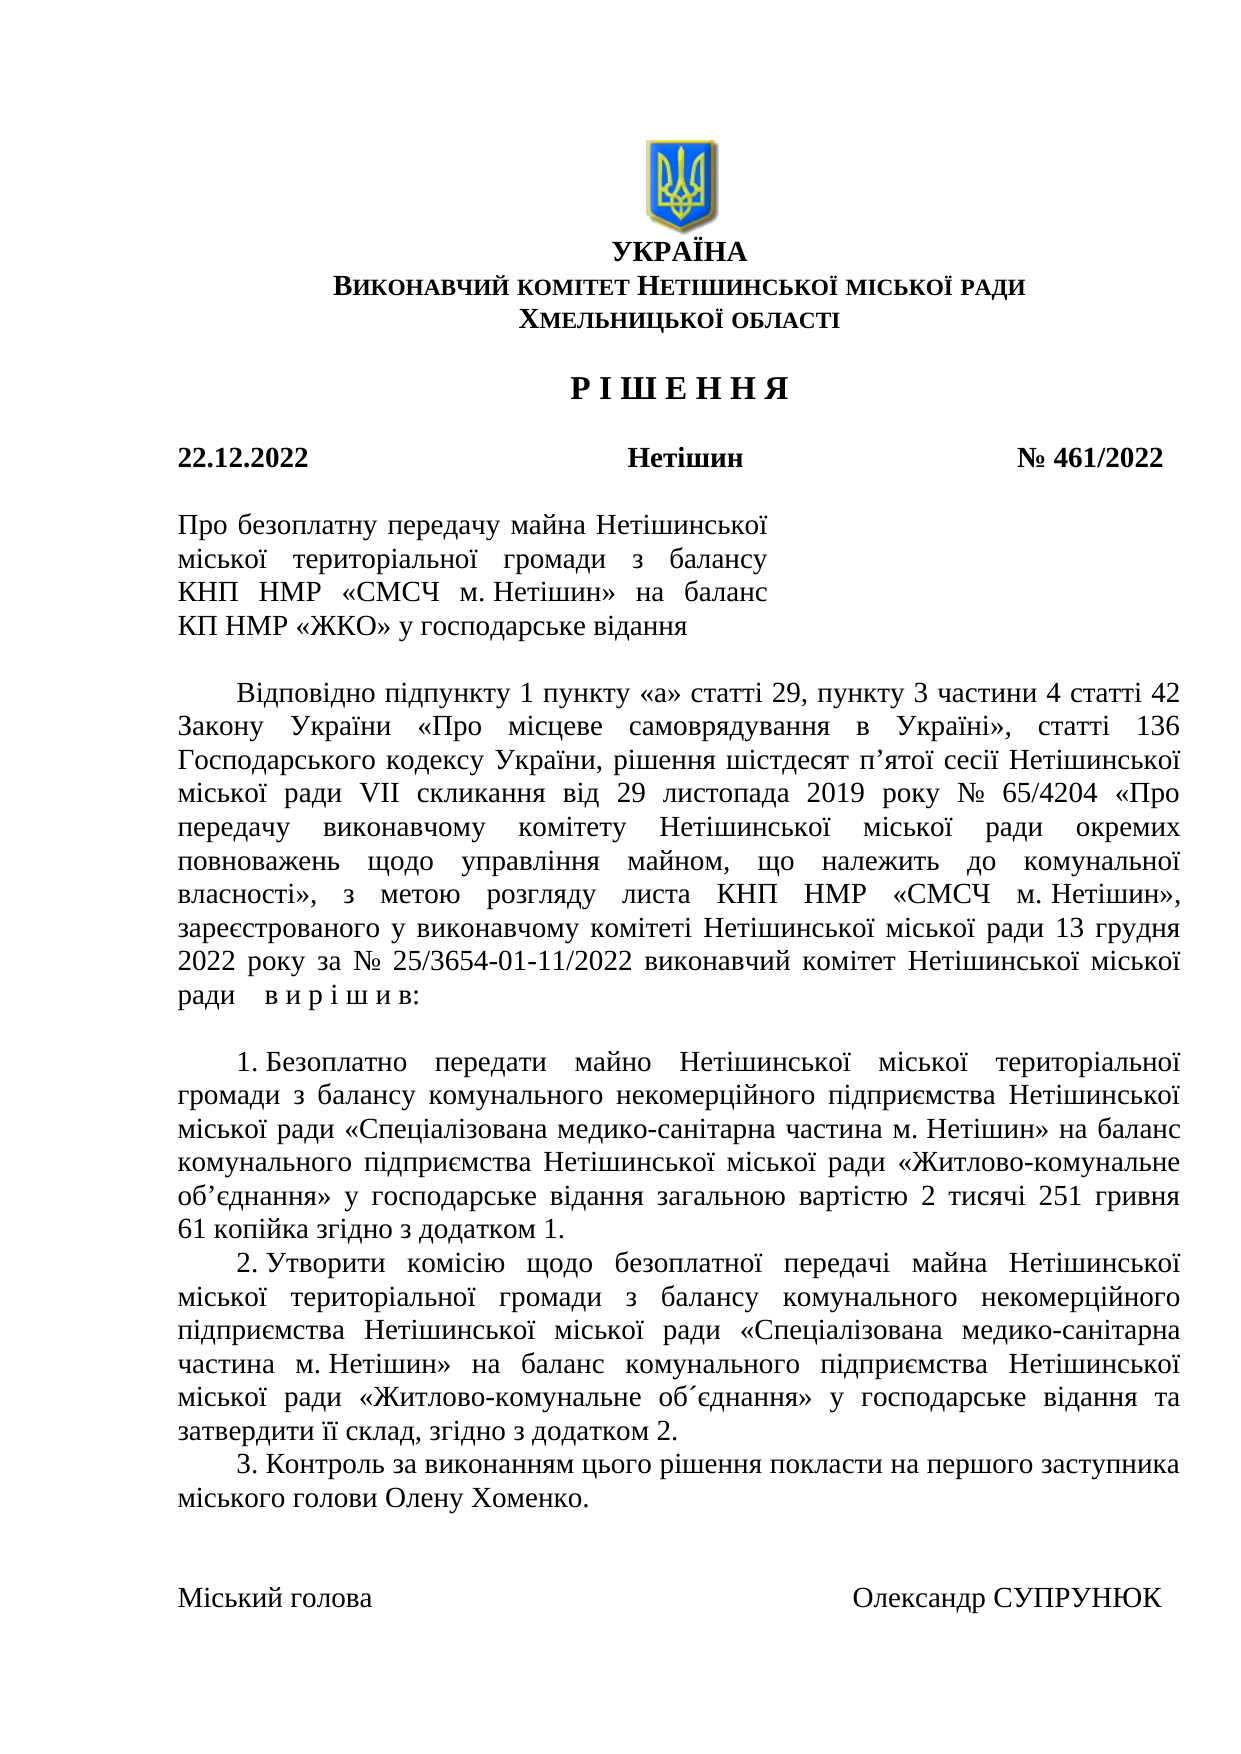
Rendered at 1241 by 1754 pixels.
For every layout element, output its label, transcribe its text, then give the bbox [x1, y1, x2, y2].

text 22.12.2022 Нетішин № 461/2022 [177, 440, 1181, 474]
text Міський голова Олександр СУПРУНЮК [177, 1581, 1181, 1614]
text УКРАЇНА [177, 118, 1181, 268]
text 2. Утворити комісію щодо безоплатної передачі майна Нетішинської міської територіальної громади з балансу комунального некомерційного підприємства Нетішинської міської ради «Спеціалізована медико-санітарна частина м. Нетішин» на баланс комунального підприємства Нетішинської міської ради «Житлово-комунальне об´єднання» у господарське відання та затвердити її склад, згідно з додатком 2. [177, 1245, 1181, 1446]
text Виконавчий комітет Нетішинської міської ради [177, 268, 1181, 301]
text Р І Ш Е Н Н Я [177, 368, 1181, 407]
text 1. Безоплатно передати майно Нетішинської міської територіальної громади з балансу комунального некомерційного підприємства Нетішинської міської ради «Спеціалізована медико-санітарна частина м. Нетішин» на баланс комунального підприємства Нетішинської міської ради «Житлово-комунальне об’єднання» у господарське відання загальною вартістю 2 тисячі 251 гривня 61 копійка згідно з додатком 1. [177, 1044, 1181, 1245]
text Хмельницької області [177, 301, 1181, 335]
text Про безоплатну передачу майна Нетішинської міської територіальної громади з балансу КНП НМР «СМСЧ м. Нетішин» на баланс КП НМР «ЖКО» у господарське відання [177, 507, 768, 641]
text Відповідно підпункту 1 пункту «а» статті 29, пункту 3 частини 4 статті 42 Закону України «Про місцеве самоврядування в Україні», статті 136 Господарського кодексу України, рішення шістдесят п’ятої сесії Нетішинської міської ради VІІ скликання від 29 листопада 2019 року № 65/4204 «Про передачу виконавчому комітету Нетішинської міської ради окремих повноважень щодо управління майном, що належить до комунальної власності», з метою розгляду листа КНП НМР «СМСЧ м. Нетішин», зареєстрованого у виконавчому комітеті Нетішинської міської ради 13 грудня 2022 року за № 25/3654-01-11/2022 виконавчий комітет Нетішинської міської ради в и р і ш и в: [177, 675, 1181, 1010]
text 3. Контроль за виконанням цього рішення покласти на першого заступника міського голови Олену Хоменко. [177, 1446, 1181, 1513]
picture [646, 140, 719, 235]
